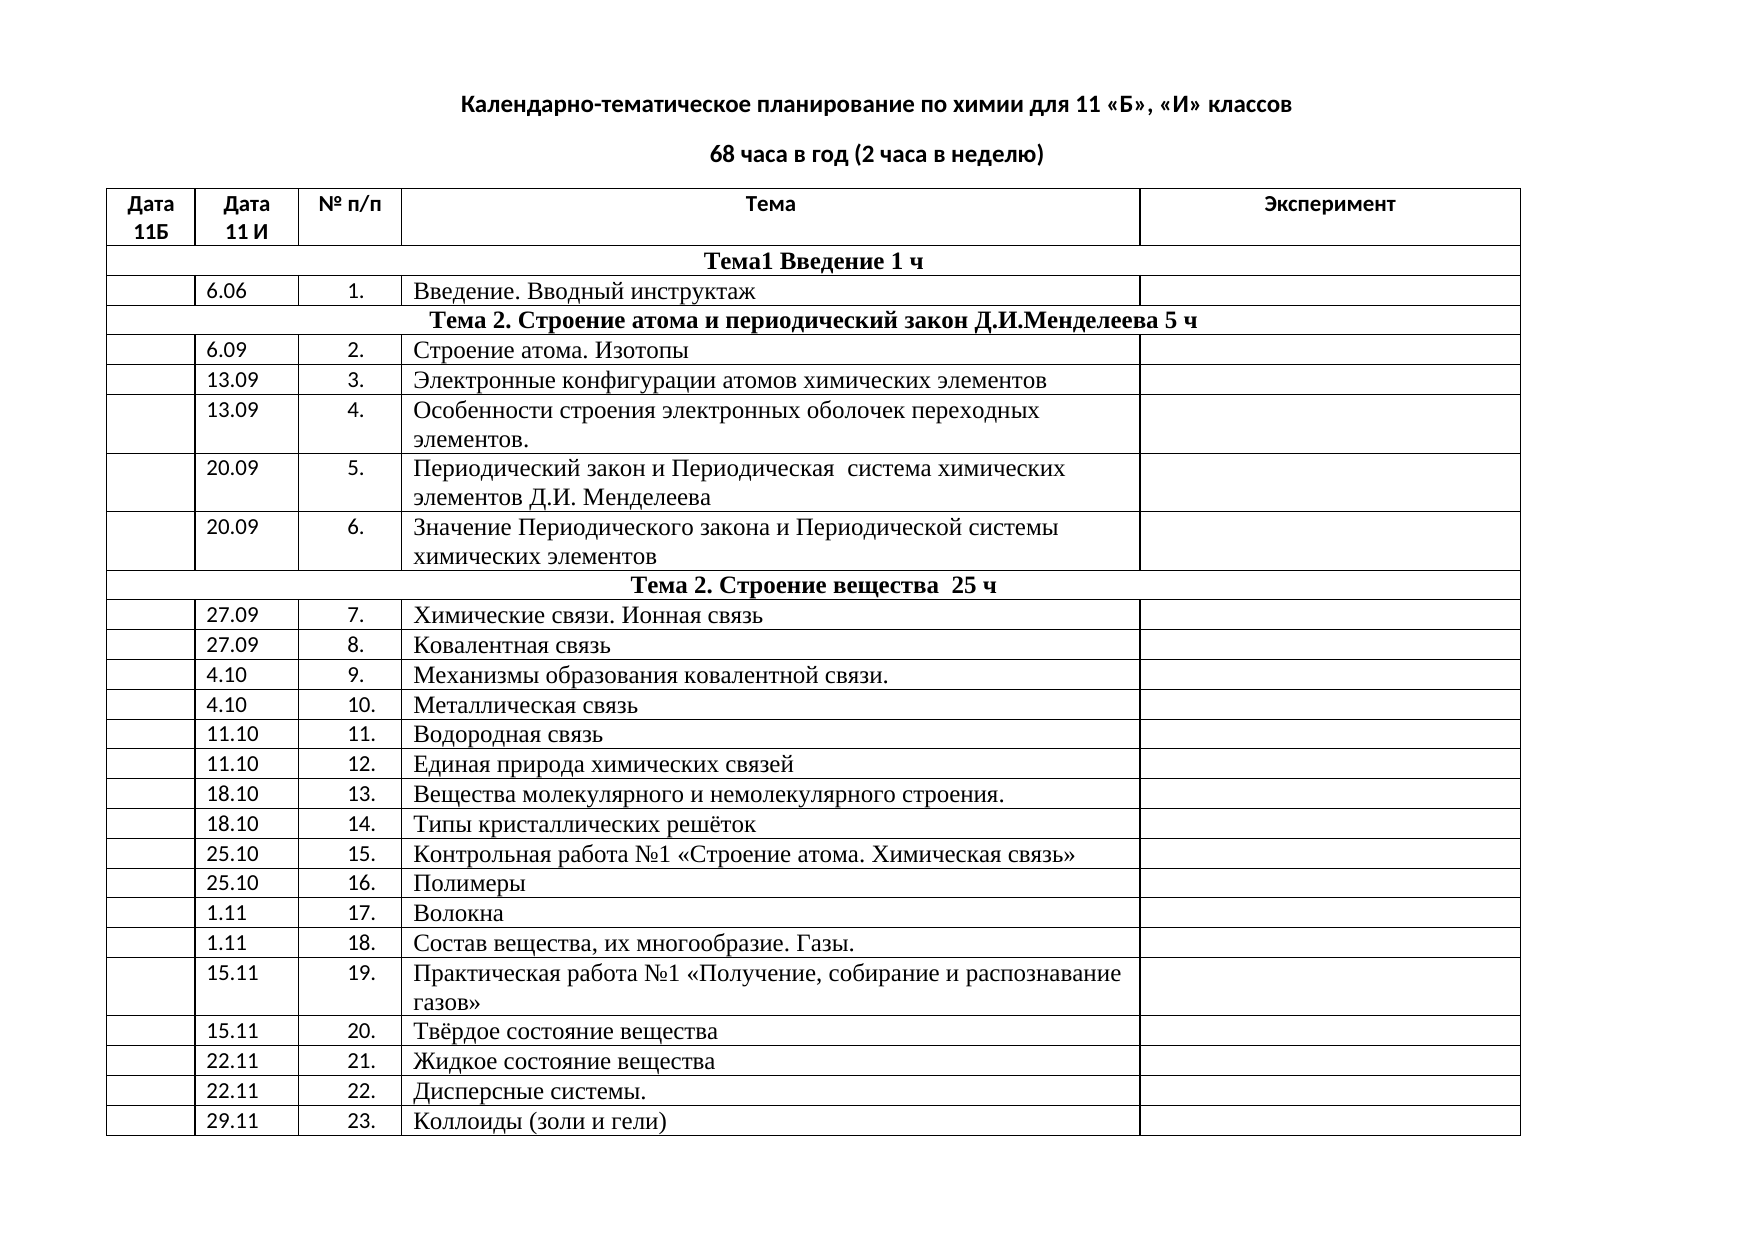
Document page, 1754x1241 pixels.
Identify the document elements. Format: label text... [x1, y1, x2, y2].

table_cell [107, 630, 194, 659]
table_cell [107, 928, 194, 957]
table_cell [1141, 1046, 1520, 1075]
table_cell [1141, 690, 1520, 718]
table_cell Электронные конфигурации атомов химических элементов [402, 365, 1139, 394]
table_cell [299, 1046, 401, 1075]
table_cell [299, 690, 401, 718]
table_cell [1141, 720, 1520, 748]
table_cell 1.11 [196, 928, 298, 957]
table_cell [1141, 1106, 1520, 1134]
table_cell 4.10 [196, 660, 298, 689]
table_cell [107, 898, 194, 927]
table_cell Единая природа химических связей [402, 749, 1139, 778]
table_cell Тема 2. Строение атома и периодический закон Д.И.Менделеева 5 ч [107, 306, 1520, 334]
table_cell [299, 454, 401, 511]
table_cell [107, 276, 194, 304]
table_cell [107, 839, 194, 867]
table_cell [107, 600, 194, 629]
table_cell [107, 958, 194, 1015]
table_cell Металлическая связь [402, 690, 1139, 718]
table_header № п/п [299, 189, 401, 245]
table_cell [299, 869, 401, 897]
table_cell [107, 1016, 194, 1045]
table_cell [107, 690, 194, 718]
table_cell [1141, 898, 1520, 927]
table_cell 13.09 [196, 365, 298, 394]
table_cell Химические связи. Ионная связь [402, 600, 1139, 629]
table_cell Ковалентная связь [402, 630, 1139, 659]
table_cell 4.10 [196, 690, 298, 718]
table_cell [1141, 454, 1520, 511]
table_header Дата 11Б [107, 189, 194, 245]
table_cell 18.10 [196, 809, 298, 838]
table_cell 6.06 [196, 276, 298, 304]
table_cell Тема 2. Строение вещества 25 ч [107, 571, 1520, 599]
table_cell 6.09 [196, 335, 298, 364]
table_cell Полимеры [402, 869, 1139, 897]
table_cell [1141, 928, 1520, 957]
text Календарно-тематическое планирование по химии для 11 «Б», «И» классов [118, 89, 1636, 119]
table_cell [299, 630, 401, 659]
text 68 часа в год (2 часа в неделю) [118, 138, 1636, 169]
table_cell [1141, 1016, 1520, 1045]
table_cell 1.11 [196, 898, 298, 927]
table_cell [299, 395, 401, 452]
table_cell 29.11 [196, 1106, 298, 1134]
table_cell [1141, 779, 1520, 808]
table_cell 27.09 [196, 630, 298, 659]
table_cell [299, 1076, 401, 1105]
table_cell 20.09 [196, 454, 298, 511]
table_cell [299, 660, 401, 689]
table_cell [299, 928, 401, 957]
table_cell Вещества молекулярного и немолекулярного строения. [402, 779, 1139, 808]
table_cell 25.10 [196, 839, 298, 867]
table_cell [299, 335, 401, 364]
table_cell [107, 1106, 194, 1134]
table_cell [299, 898, 401, 927]
table_cell Твёрдое состояние вещества [402, 1016, 1139, 1045]
table_cell [1141, 660, 1520, 689]
table_cell Периодический закон и Периодическая система химических элементов Д.И. Менделеева [402, 454, 1139, 511]
table_cell 13.09 [196, 395, 298, 452]
table_cell [1141, 335, 1520, 364]
table_cell [299, 600, 401, 629]
table_cell [1141, 276, 1520, 304]
table_cell [107, 720, 194, 748]
table_cell [107, 335, 194, 364]
table_cell [1141, 839, 1520, 867]
table_cell 20.09 [196, 512, 298, 569]
table_cell [299, 1106, 401, 1134]
table_cell [1141, 809, 1520, 838]
table_cell Волокна [402, 898, 1139, 927]
table_cell [107, 365, 194, 394]
table_cell Значение Периодического закона и Периодической системы химических элементов [402, 512, 1139, 569]
table_cell [107, 809, 194, 838]
table_cell [299, 720, 401, 748]
table_cell [299, 958, 401, 1015]
table_header Дата 11 И [196, 189, 298, 245]
table_cell [299, 779, 401, 808]
table_cell [299, 276, 401, 304]
table_cell 15.11 [196, 1016, 298, 1045]
table_cell Дисперсные системы. [402, 1076, 1139, 1105]
table_cell Контрольная работа №1 «Строение атома. Химическая связь» [402, 839, 1139, 867]
table_cell [299, 1016, 401, 1045]
table_cell [107, 454, 194, 511]
table_cell [1141, 869, 1520, 897]
table_cell 11.10 [196, 720, 298, 748]
table_cell Особенности строения электронных оболочек переходных элементов. [402, 395, 1139, 452]
table_cell [107, 395, 194, 452]
table_cell [299, 809, 401, 838]
table_cell 15.11 [196, 958, 298, 1015]
table_cell [107, 1046, 194, 1075]
table_cell 22.11 [196, 1076, 298, 1105]
table_header Эксперимент [1141, 189, 1520, 245]
table_cell [1141, 630, 1520, 659]
table_cell [107, 512, 194, 569]
table_header Тема [402, 189, 1139, 245]
table_cell [1141, 1076, 1520, 1105]
table_cell Коллоиды (золи и гели) [402, 1106, 1139, 1134]
table_cell [107, 869, 194, 897]
table_cell [299, 512, 401, 569]
table_cell [299, 365, 401, 394]
table_cell Тема1 Введение 1 ч [107, 246, 1520, 275]
table_cell Состав вещества, их многообразие. Газы. [402, 928, 1139, 957]
table_cell [107, 1076, 194, 1105]
table_cell [299, 749, 401, 778]
table_cell Типы кристаллических решёток [402, 809, 1139, 838]
table_cell Практическая работа №1 «Получение, собирание и распознавание газов» [402, 958, 1139, 1015]
table_cell [299, 839, 401, 867]
table_cell 11.10 [196, 749, 298, 778]
table_cell 22.11 [196, 1046, 298, 1075]
table_cell [1141, 395, 1520, 452]
table_cell 27.09 [196, 600, 298, 629]
table_cell Механизмы образования ковалентной связи. [402, 660, 1139, 689]
table_cell Введение. Вводный инструктаж [402, 276, 1139, 304]
table_cell [1141, 365, 1520, 394]
table_cell 18.10 [196, 779, 298, 808]
table_cell Строение атома. Изотопы [402, 335, 1139, 364]
table_cell [1141, 600, 1520, 629]
table_cell 25.10 [196, 869, 298, 897]
table_cell [107, 660, 194, 689]
table_cell [1141, 958, 1520, 1015]
table_cell [1141, 749, 1520, 778]
table_cell Водородная связь [402, 720, 1139, 748]
table_cell [107, 749, 194, 778]
table_cell [1141, 512, 1520, 569]
table_cell Жидкое состояние вещества [402, 1046, 1139, 1075]
table_cell [107, 779, 194, 808]
